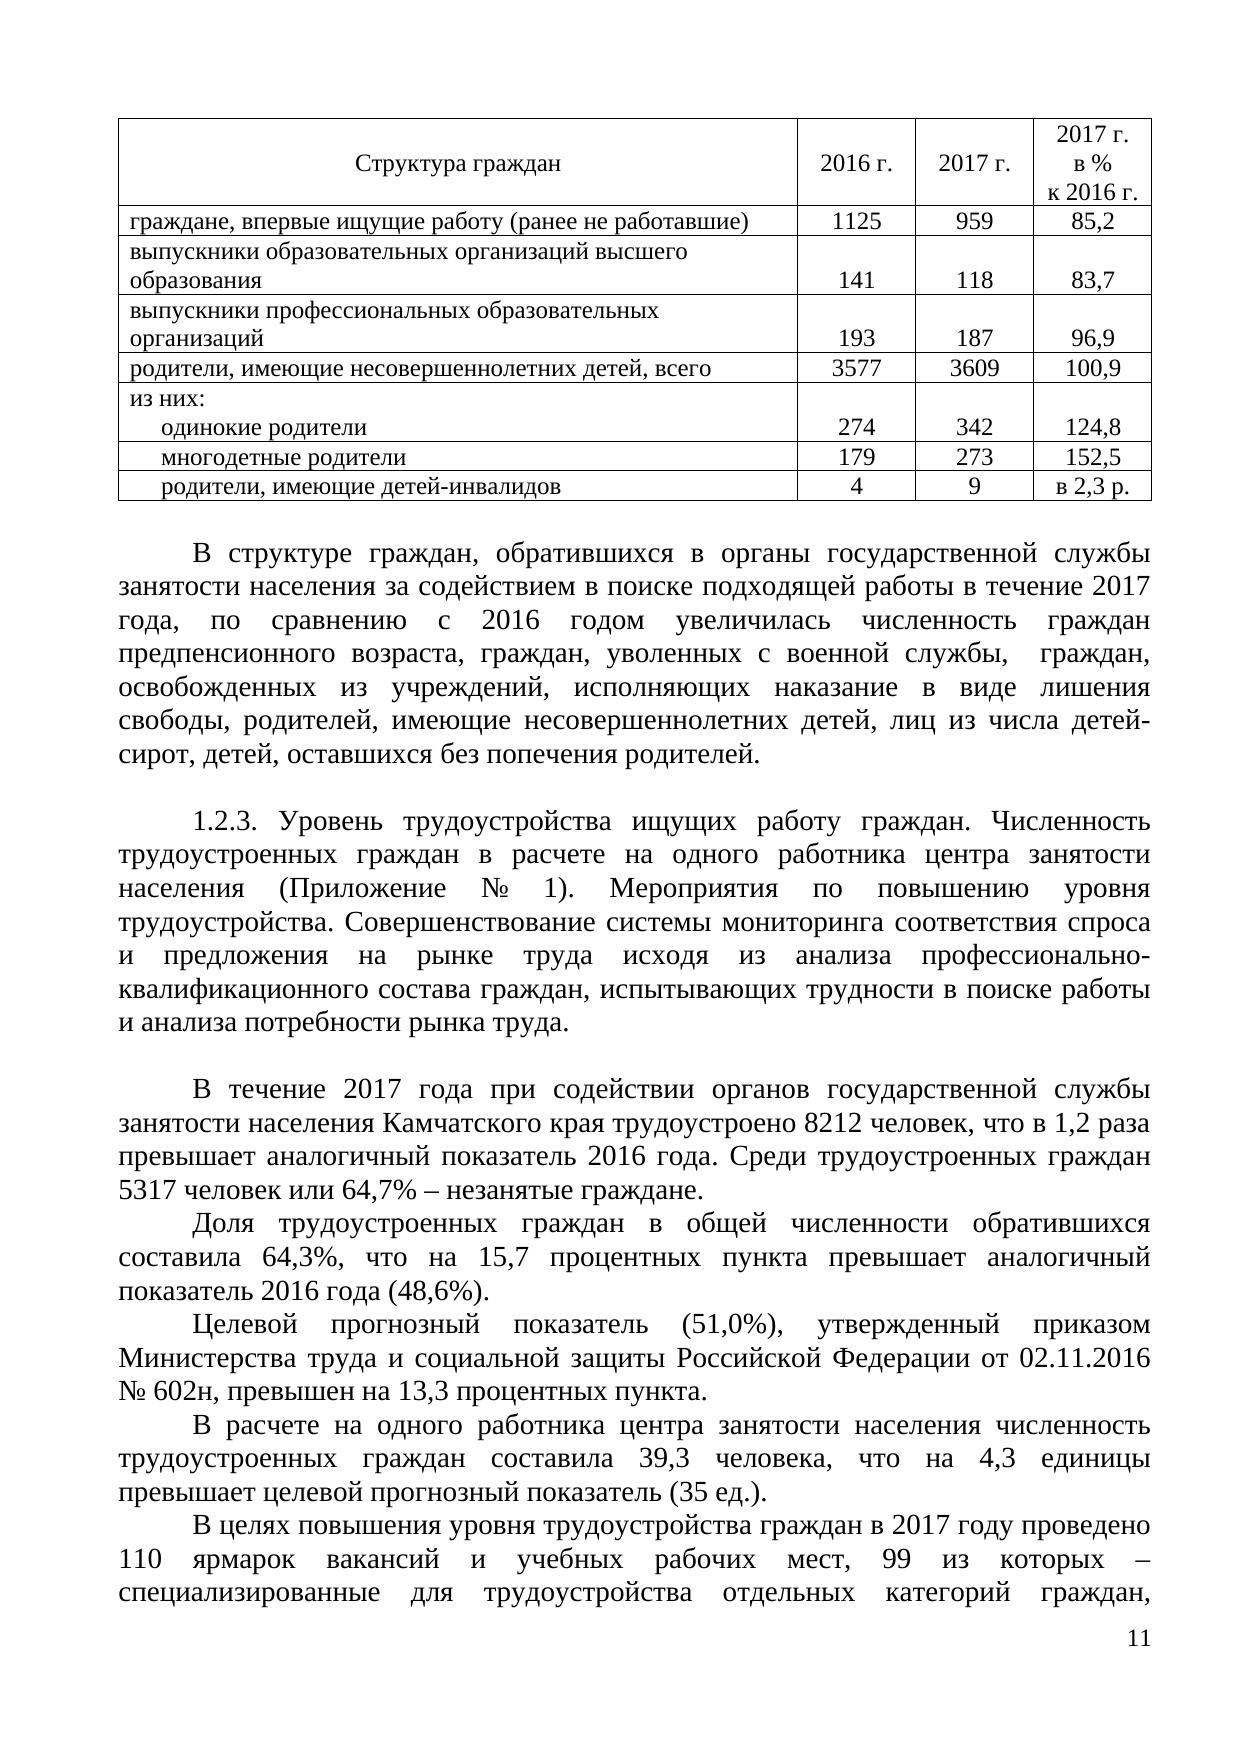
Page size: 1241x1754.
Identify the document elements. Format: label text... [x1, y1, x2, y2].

table_cell 342 [916, 383, 1033, 441]
table_cell 118 [916, 236, 1033, 294]
table_cell 959 [916, 206, 1033, 235]
table_cell 100,9 [1034, 353, 1151, 382]
text В структуре граждан, обратившихся в органы государственной службы занятости населения за содействием в поиске подходящей работы в течение 2017 года, по сравнению с 2016 годом увеличилась численность граждан предпенсионного возраста, граждан, уволенных с военной службы, граждан, освобожденных из учреждений, исполняющих наказание в виде лишения свободы, родителей, имеющие несовершеннолетних детей, лиц из числа детей-сирот, детей, оставшихся без попечения родителей. [118, 535, 1152, 769]
table_cell 273 [916, 442, 1033, 470]
table_cell 3577 [798, 353, 915, 382]
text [118, 1507, 1152, 1608]
table_cell 83,7 [1034, 236, 1151, 294]
table_cell 274 [798, 383, 915, 441]
text Целевой прогнозный показатель (51,0%), утвержденный приказом Министерства труда и социальной защиты Российской Федерации от 02.11.2016 № 602н, превышен на 13,3 процентных пункта. [118, 1306, 1152, 1407]
table_cell 179 [798, 442, 915, 470]
table_cell из них: одинокие родители [119, 383, 797, 441]
text В течение 2017 года при содействии органов государственной службы занятости населения Камчатского края трудоустроено 8212 человек, что в 1,2 раза превышает аналогичный показатель 2016 года. Среди трудоустроенных граждан 5317 человек или 64,7% – незанятые граждане. [118, 1071, 1152, 1206]
table_cell 152,5 [1034, 442, 1151, 470]
table_cell в 2,3 р. [1034, 471, 1151, 500]
table_cell граждане, впервые ищущие работу (ранее не работавшие) [119, 206, 797, 235]
table_cell выпускники профессиональных образовательных организаций [119, 295, 797, 352]
table_cell 141 [798, 236, 915, 294]
table_cell 1125 [798, 206, 915, 235]
table_cell 9 [916, 471, 1033, 500]
table_cell 187 [916, 295, 1033, 352]
table_cell 96,9 [1034, 295, 1151, 352]
table_cell выпускники образовательных организаций высшего образования [119, 236, 797, 294]
text Доля трудоустроенных граждан в общей численности обратившихся составила 64,3%, что на 15,7 процентных пункта превышает аналогичный показатель 2016 года (48,6%). [118, 1206, 1152, 1306]
text В расчете на одного работника центра занятости населения численность трудоустроенных граждан составила 39,3 человека, что на 4,3 единицы превышает целевой прогнозный показатель (35 ед.). [118, 1407, 1152, 1507]
table_cell родители, имеющие детей-инвалидов [119, 471, 797, 500]
table_header 2017 г. [916, 119, 1033, 205]
table_cell 3609 [916, 353, 1033, 382]
table_cell многодетные родители [119, 442, 797, 470]
table_cell 4 [798, 471, 915, 500]
table_cell родители, имеющие несовершеннолетних детей, всего [119, 353, 797, 382]
table_cell 124,8 [1034, 383, 1151, 441]
table_header Структура граждан [119, 119, 797, 205]
table_header 2016 г. [798, 119, 915, 205]
table_cell 193 [798, 295, 915, 352]
text 1.2.3. Уровень трудоустройства ищущих работу граждан. Численность трудоустроенных граждан в расчете на одного работника центра занятости населения (Приложение № 1). Мероприятия по повышению уровня трудоустройства. Совершенствование системы мониторинга соответствия спроса и предложения на рынке труда исходя из анализа профессионально-квалификационного состава граждан, испытывающих трудности в поиске работы и анализа потребности рынка труда. [118, 803, 1152, 1038]
table_header 2017 г. в % к 2016 г. [1034, 119, 1151, 205]
table_cell 85,2 [1034, 206, 1151, 235]
